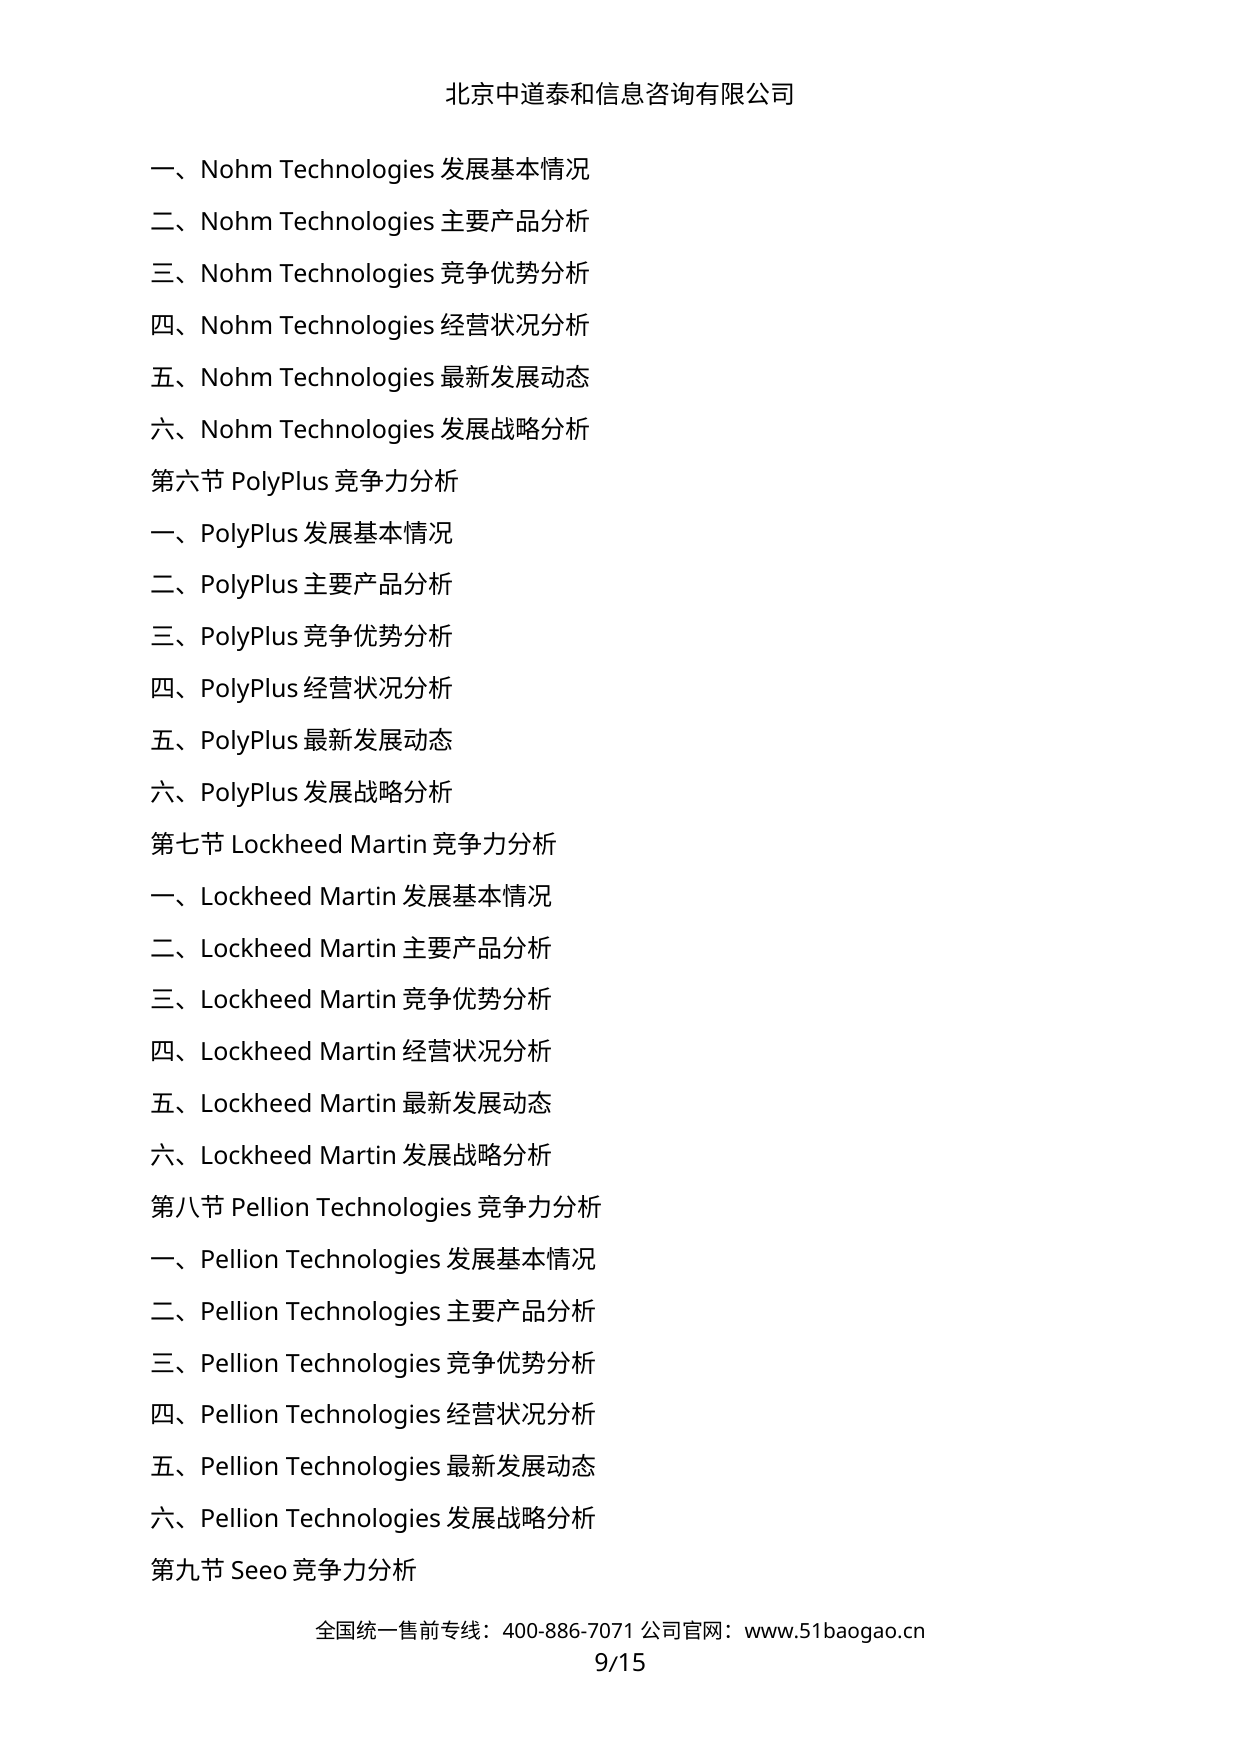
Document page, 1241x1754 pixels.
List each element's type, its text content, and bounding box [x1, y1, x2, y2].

text 二、PolyPlus主要产品分析 [150, 565, 1090, 601]
text 五、Pellion Technologies最新发展动态 [150, 1447, 1090, 1483]
text 二、Lockheed Martin主要产品分析 [150, 928, 1090, 964]
text 六、Lockheed Martin发展战略分析 [150, 1136, 1090, 1172]
text 第六节 PolyPlus竞争力分析 [150, 461, 1090, 497]
text 三、PolyPlus竞争优势分析 [150, 617, 1090, 653]
text 三、Lockheed Martin竞争优势分析 [150, 980, 1090, 1016]
text 二、Nohm Technologies主要产品分析 [150, 202, 1090, 238]
text 三、Pellion Technologies竞争优势分析 [150, 1343, 1090, 1379]
text 三、Nohm Technologies竞争优势分析 [150, 254, 1090, 290]
text 五、PolyPlus最新发展动态 [150, 721, 1090, 757]
text 第九节 Seeo竞争力分析 [150, 1551, 1090, 1587]
text 六、Nohm Technologies发展战略分析 [150, 409, 1090, 446]
text 六、Pellion Technologies发展战略分析 [150, 1499, 1090, 1535]
text 一、PolyPlus发展基本情况 [150, 513, 1090, 549]
text 五、Nohm Technologies最新发展动态 [150, 357, 1090, 394]
text 四、PolyPlus经营状况分析 [150, 669, 1090, 705]
text 一、Pellion Technologies发展基本情况 [150, 1239, 1090, 1276]
text 二、Pellion Technologies主要产品分析 [150, 1291, 1090, 1327]
text 第七节 Lockheed Martin竞争力分析 [150, 824, 1090, 861]
text 六、PolyPlus发展战略分析 [150, 772, 1090, 809]
text 四、Lockheed Martin经营状况分析 [150, 1032, 1090, 1068]
text 四、Nohm Technologies经营状况分析 [150, 306, 1090, 342]
text 一、Nohm Technologies发展基本情况 [150, 150, 1090, 186]
text 四、Pellion Technologies经营状况分析 [150, 1395, 1090, 1431]
text 五、Lockheed Martin最新发展动态 [150, 1084, 1090, 1120]
text 第八节 Pellion Technologies竞争力分析 [150, 1187, 1090, 1224]
text 一、Lockheed Martin发展基本情况 [150, 876, 1090, 912]
